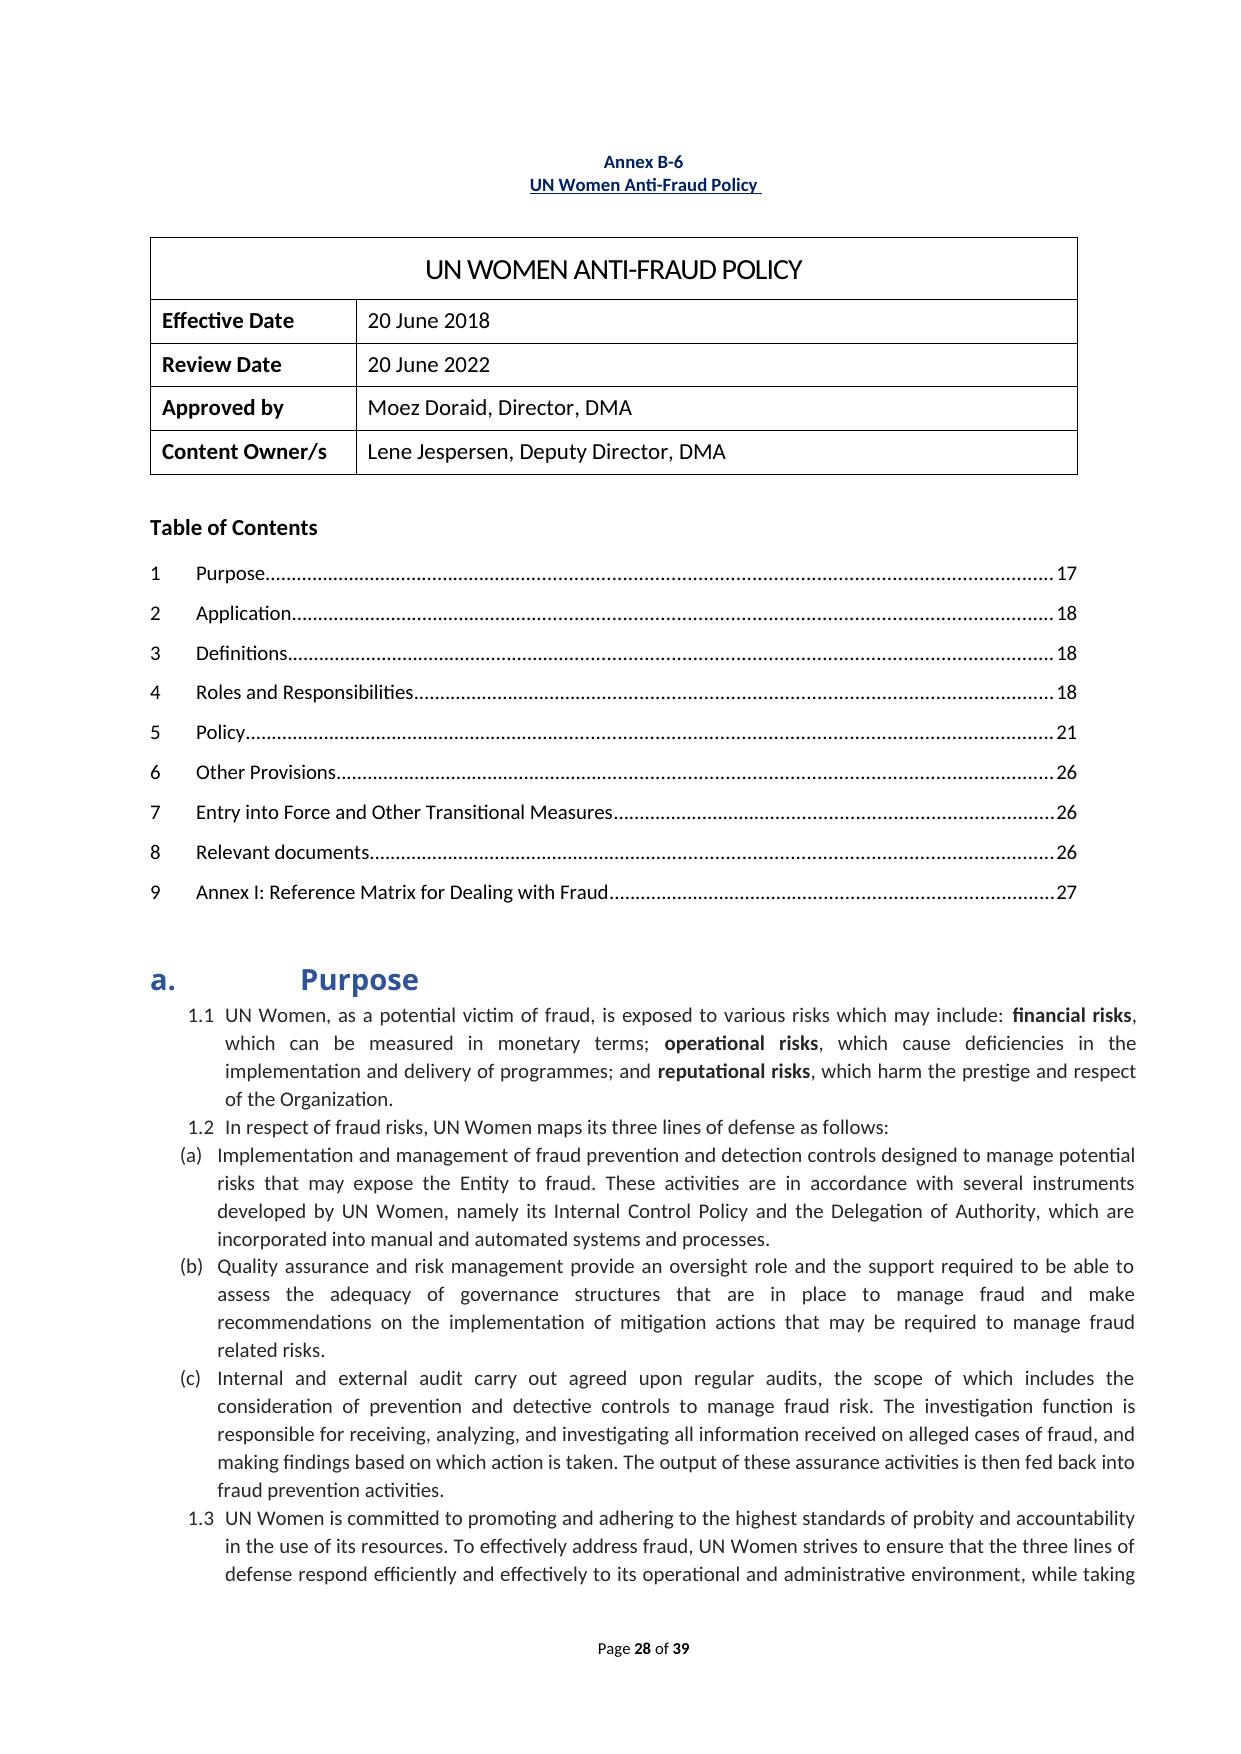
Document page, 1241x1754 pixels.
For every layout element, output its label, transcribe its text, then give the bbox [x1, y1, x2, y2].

list Quality assurance and risk management provide an oversight role and the support required to be able to assess the adequacy of governance structures that are in place to manage fraud and make recommendations on the implementation of mitigation actions that may be required to manage fraud related risks. [179, 1254, 1137, 1363]
list Implementation and management of fraud prevention and detection controls designed to manage potential risks that may expose the Entity to fraud. These activities are in accordance with several instruments developed by UN Women, namely its Internal Control Policy and the Delegation of Authority, which are incorporated into manual and automated systems and processes. [179, 1142, 1137, 1251]
text 8 Relevant documents 26 [150, 839, 1137, 864]
list Internal and external audit carry out agreed upon regular audits, the scope of which includes the consideration of prevention and detective controls to manage fraud risk. The investigation function is responsible for receiving, analyzing, and investigating all information received on alleged cases of fraud, and making findings based on which action is taken. The output of these assurance activities is then fed back into fraud prevention activities. [179, 1365, 1137, 1502]
table_cell Content Owner/s [151, 431, 356, 473]
text UN Women Anti-Fraud Policy [150, 173, 1137, 196]
table_cell 20 June 2022 [357, 344, 1077, 386]
list UN Women, as a potential victim of fraud, is exposed to various risks which may include: financial risks, which can be measured in monetary terms; operational risks, which cause deficiencies in the implementation and delivery of programmes; and reputational risks, which harm the prestige and respect of the Organization. [187, 1002, 1137, 1112]
list Purpose [150, 959, 1137, 998]
table_cell Review Date [151, 344, 356, 386]
text 5 Policy 21 [150, 719, 1137, 745]
table_cell Lene Jespersen, Deputy Director, DMA [357, 431, 1077, 473]
text 4 Roles and Responsibilities 18 [150, 679, 1137, 705]
text 6 Other Provisions 26 [150, 759, 1137, 785]
table_header un women anti-fraud policy [151, 238, 1077, 299]
text 9 Annex I: Reference Matrix for Dealing with Fraud 27 [150, 879, 1137, 904]
table_cell Approved by [151, 387, 356, 430]
list In respect of fraud risks, UN Women maps its three lines of defense as follows: [187, 1114, 1137, 1139]
table_cell 20 June 2018 [357, 300, 1077, 342]
table_cell Effective Date [151, 300, 356, 342]
text Table of Contents [150, 513, 1137, 541]
text 1 Purpose 17 [150, 560, 1137, 585]
text Annex B-6 [150, 150, 1137, 173]
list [187, 1505, 1137, 1586]
text 2 Application 18 [150, 600, 1137, 625]
text 3 Definitions 18 [150, 640, 1137, 665]
text 7 Entry into Force and Other Transitional Measures 26 [150, 799, 1137, 825]
table_cell Moez Doraid, Director, DMA [357, 387, 1077, 430]
